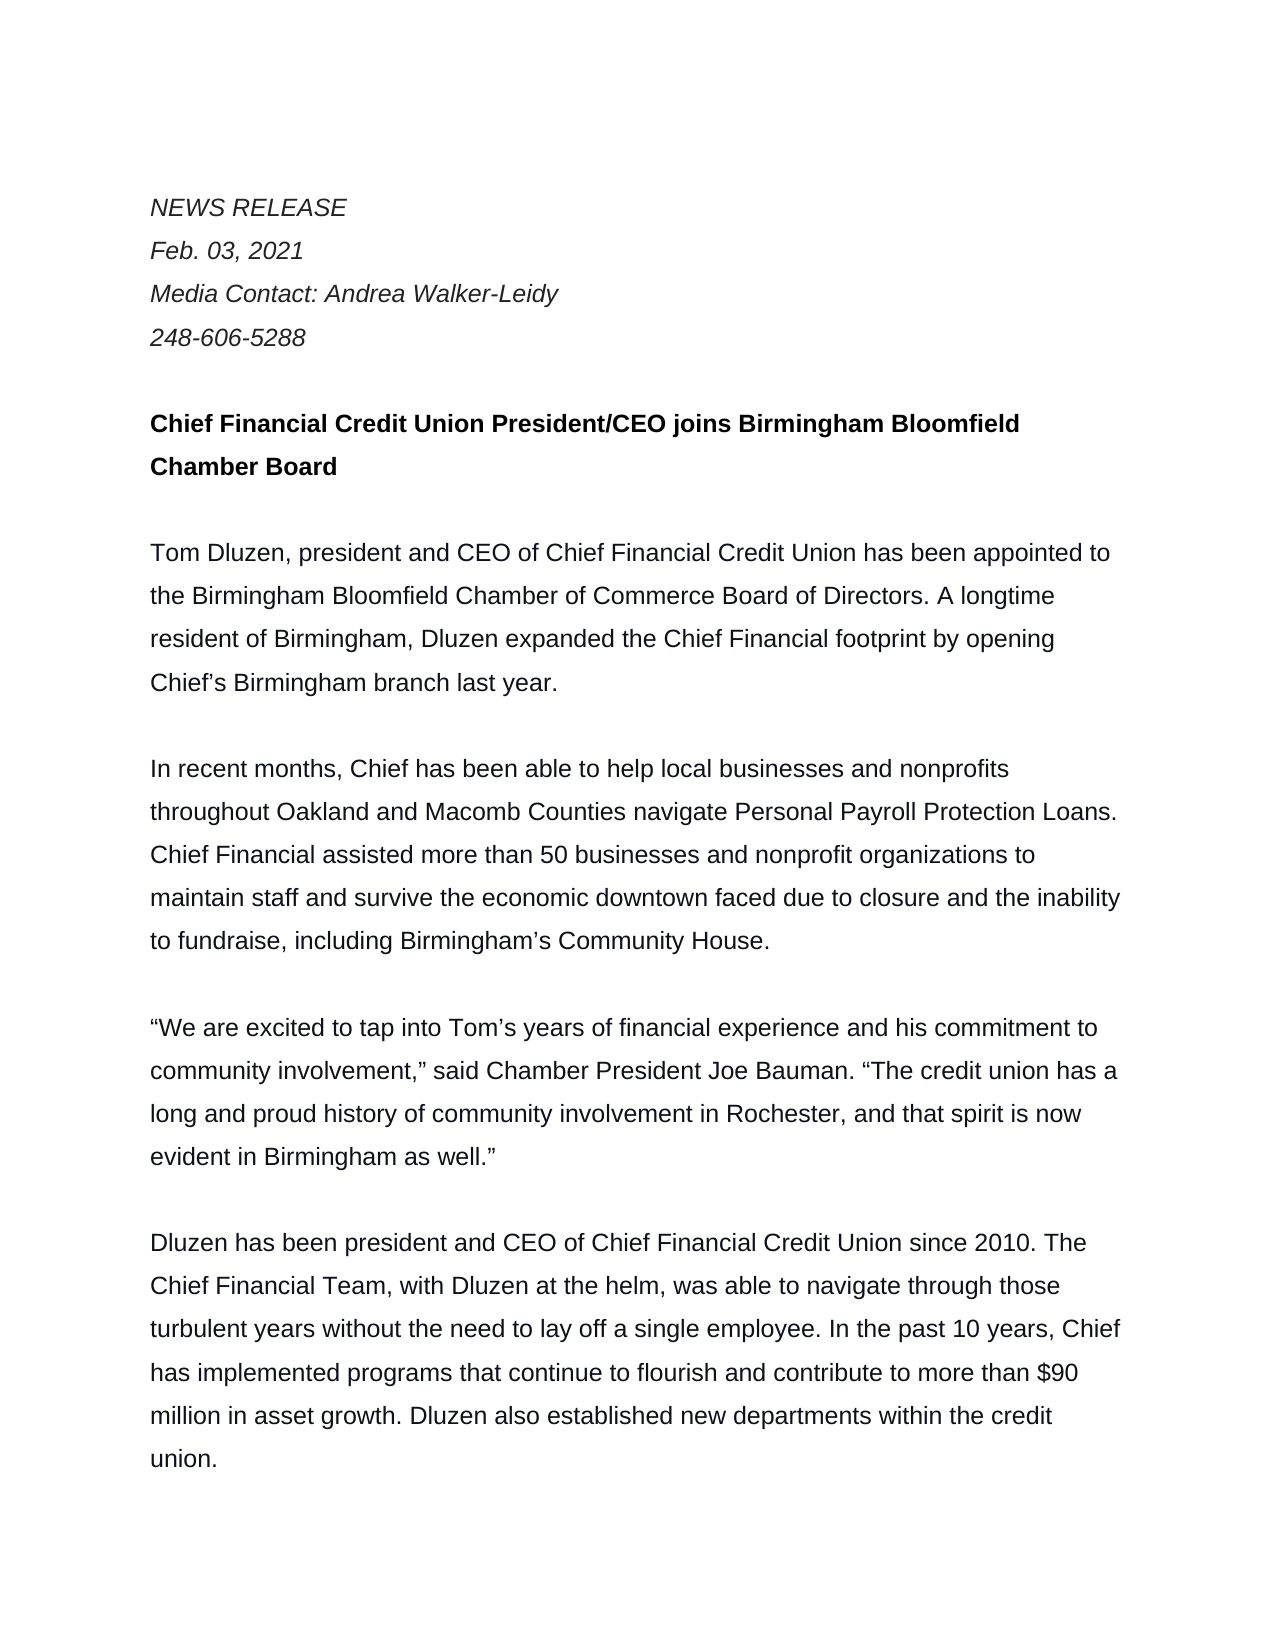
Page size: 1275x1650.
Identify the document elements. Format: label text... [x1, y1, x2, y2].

text NEWS RELEASE [150, 193, 1125, 222]
text Media Contact: Andrea Walker-Leidy [150, 279, 1125, 308]
text “We are excited to tap into Tom’s years of financial experience and his commitment to community involvement,” said Chamber President Joe Bauman. “The credit union has a long and proud history of community involvement in Rochester, and that spirit is now evident in Birmingham as well.” [150, 1012, 1125, 1171]
text Chief Financial Credit Union President/CEO joins Birmingham Bloomfield Chamber Board [150, 409, 1125, 481]
text Tom Dluzen, president and CEO of Chief Financial Credit Union has been appointed to the Birmingham Bloomfield Chamber of Commerce Board of Directors. A longtime resident of Birmingham, Dluzen expanded the Chief Financial footprint by opening Chief’s Birmingham branch last year. [150, 538, 1125, 696]
text In recent months, Chief has been able to help local businesses and nonprofits throughout Oakland and Macomb Counties navigate Personal Payroll Protection Loans. Chief Financial assisted more than 50 businesses and nonprofit organizations to maintain staff and survive the economic downtown faced due to closure and the inability to fundraise, including Birmingham’s Community House. [150, 754, 1125, 955]
text Dluzen has been president and CEO of Chief Financial Credit Union since 2010. The Chief Financial Team, with Dluzen at the helm, was able to navigate through those turbulent years without the need to lay off a single employee. In the past 10 years, Chief has implemented programs that continue to flourish and contribute to more than $90 million in asset growth. Dluzen also established new departments within the credit union. [150, 1228, 1125, 1472]
text 248-606-5288 [150, 322, 1125, 351]
text Feb. 03, 2021 [150, 236, 1125, 265]
